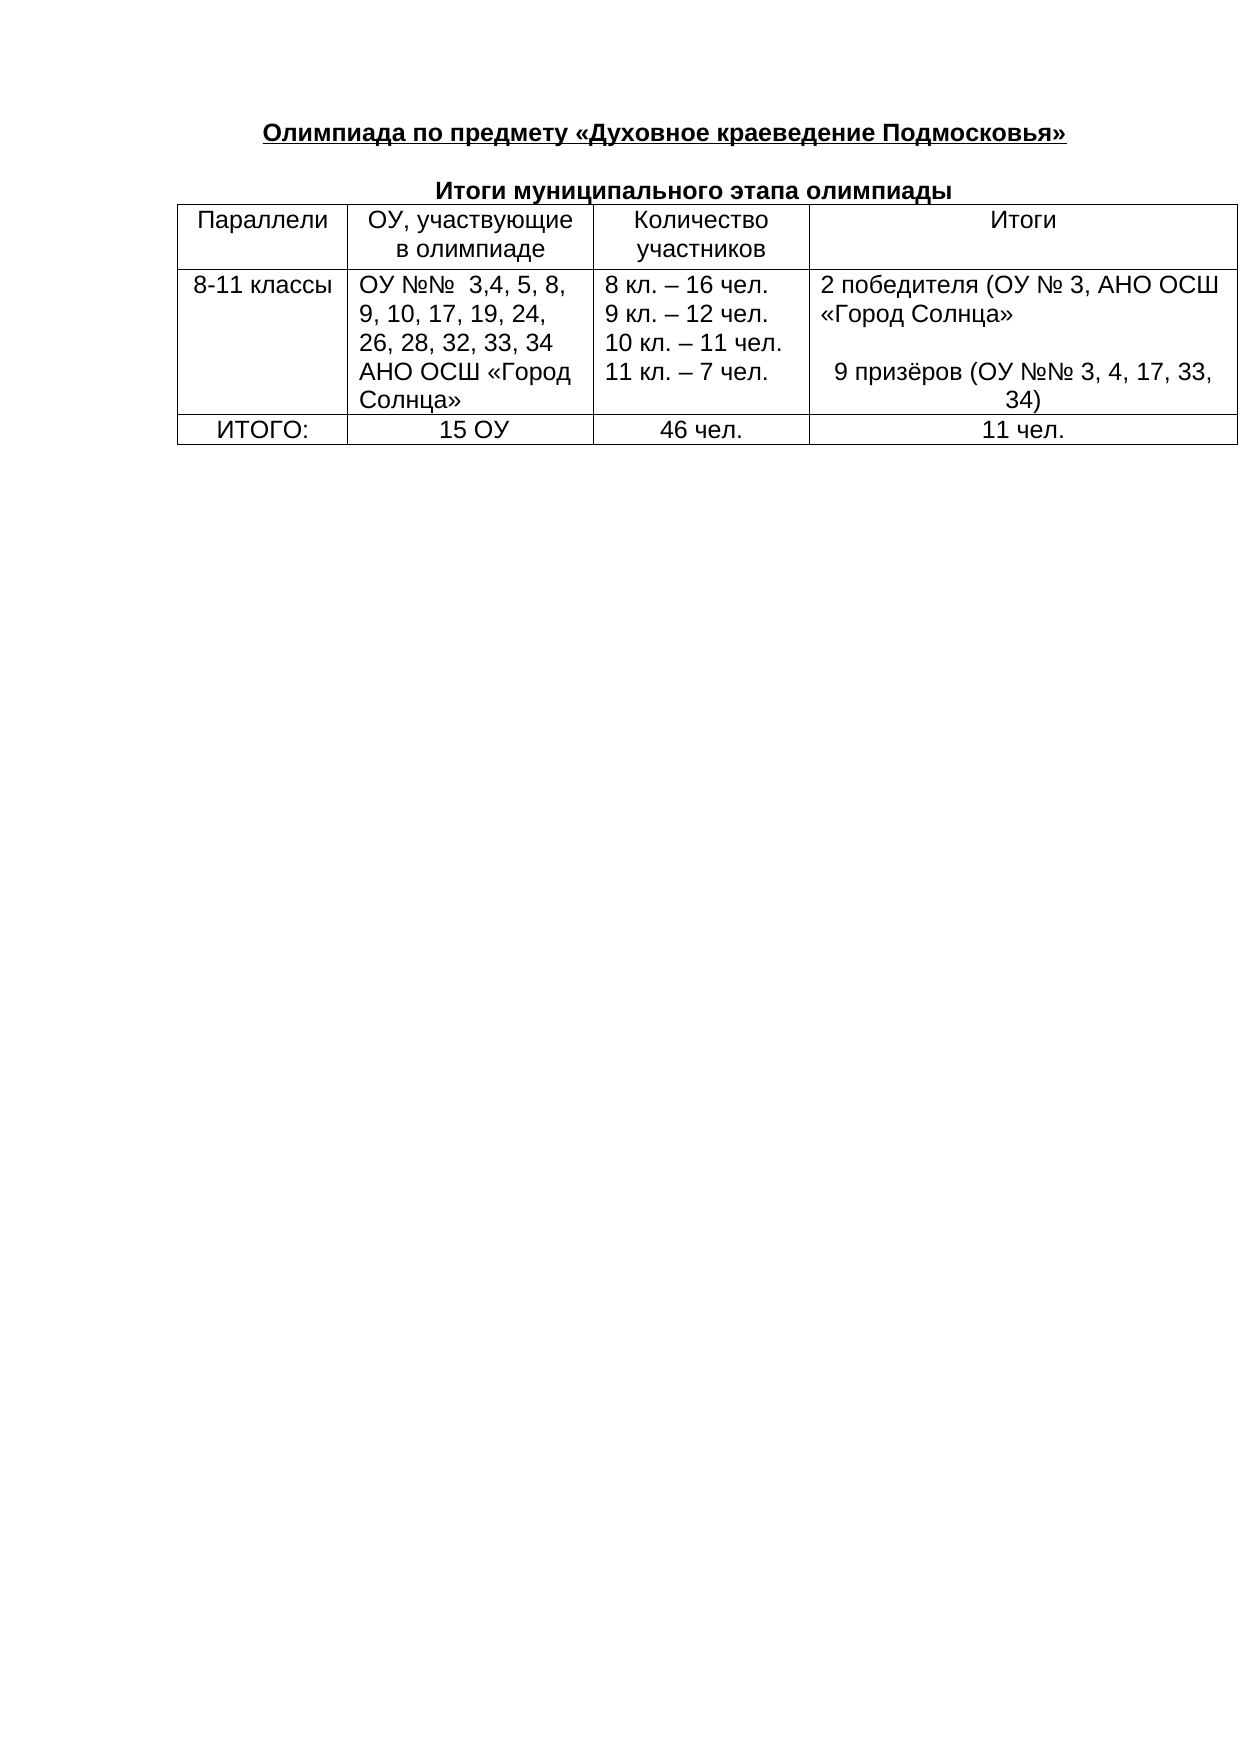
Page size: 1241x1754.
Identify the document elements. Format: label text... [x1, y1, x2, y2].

table_cell 8 кл. – 16 чел. 9 кл. – 12 чел. 10 кл. – 11 чел. 11 кл. – 7 чел. [594, 270, 809, 414]
table_cell ИТОГО: [178, 415, 347, 444]
table_cell 8-11 классы [178, 270, 347, 414]
text Итоги муниципального этапа олимпиады [177, 176, 1152, 204]
table_header Итоги [810, 205, 1237, 269]
table_header ОУ, участвующие в олимпиаде [348, 205, 593, 269]
table_cell ОУ №№ 3,4, 5, 8, 9, 10, 17, 19, 24, 26, 28, 32, 33, 34 АНО ОСШ «Город Солнца» [348, 270, 593, 414]
table_header Параллели [178, 205, 347, 269]
table_header Количество участников [594, 205, 809, 269]
table_cell 2 победителя (ОУ № 3, АНО ОСШ «Город Солнца» 9 призёров (ОУ №№ 3, 4, 17, 33, 34) [810, 270, 1237, 414]
text Олимпиада по предмету «Духовное краеведение Подмосковья» [177, 118, 1152, 147]
table_cell 46 чел. [594, 415, 809, 444]
table_cell 15 ОУ [348, 415, 593, 444]
table_cell 11 чел. [810, 415, 1237, 444]
